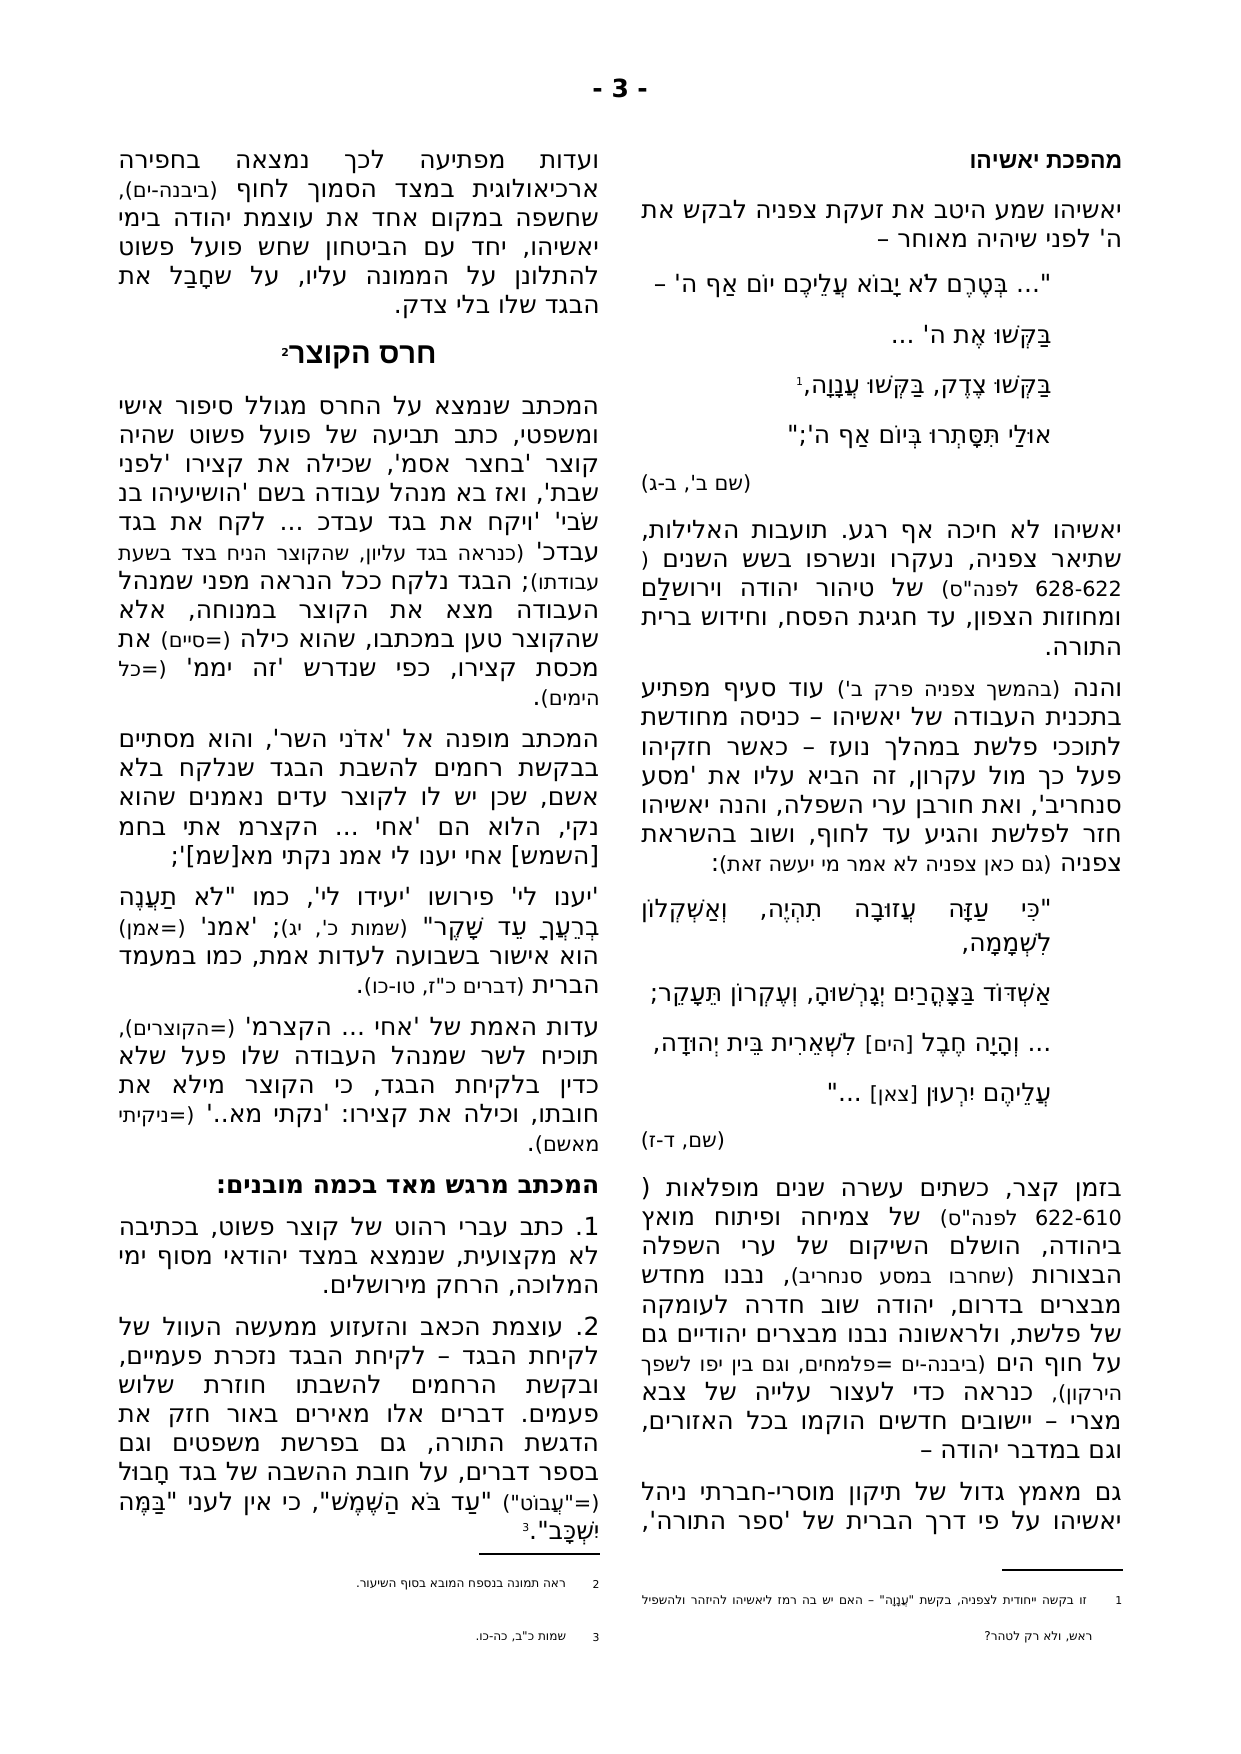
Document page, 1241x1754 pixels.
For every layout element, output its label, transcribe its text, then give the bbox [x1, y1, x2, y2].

text יאשיהו לא חיכה אף רגע. תועבות האלילות, שתיאר צפניה, נעקרו ונשרפו בשש השנים (628-622 לפנה"ס) של טיהור יהודה וירושלִַם ומחוזות הצפון, עד חגיגת הפסח, וחידוש ברית התורה. [641, 515, 1122, 661]
text אוּלַי תִּסָּתְרוּ בְּיוֹם אַף ה';" [641, 420, 1051, 449]
text המכתב מרגש מאד בכמה מובנים: [118, 1170, 599, 1199]
text עֲלֵיהֶם יִרְעוּן [צאן] ..." [641, 1078, 1051, 1107]
text אַשְׁדּוֹד בַּצָּהֳרַיִם יְגָרְשׁוּהָ, וְעֶקְרוֹן תֵּעָקֵר; [641, 978, 1051, 1007]
text המכתב שנמצא על החרס מגולל סיפור אישי ומשפטי, כתב תביעה של פועל פשוט שהיה קוצר 'בחצר אסמ', שכילה את קצירו 'לפני שבת', ואז בא מנהל עבודה בשם 'הושיעיהו בנ שֹבי' 'ויקח את בגד עבדכ ... לקח את בגד עבדכ' (כנראה בגד עליון, שהקוצר הניח בצד בשעת עבודתו); הבגד נלקח ככל הנראה מפני שמנהל העבודה מצא את הקוצר במנוחה, אלא שהקוצר טען במכתבו, שהוא כילה (=סיים) את מכסת קצירו, כפי שנדרש 'זה יממ' (=כל הימים). [118, 391, 599, 712]
text "כִּי עַזָּה עֲזוּבָה תִהְיֶה, וְאַשְׁקְלוֹן לִשְׁמָמָה, [641, 894, 1051, 957]
text ... וְהָיָה חֶבֶל [הים] לִשְׁאֵרִית בֵּית יְהוּדָה, [641, 1028, 1051, 1057]
text (שם, ד-ז) [641, 1128, 1051, 1153]
text גם מאמץ גדול של תיקון מוסרי-חברתי ניהל יאשיהו על פי דרך הברית של 'ספר התורה', ועדות מפתיעה לכך נמצאה בחפירה ארכיאולוגית במצד הסמוך לחוף (ביבנה-ים), שחשפה במקום אחד את עוצמת יהודה בימי יאשיהו, יחד עם הביטחון שחש פועל פשוט להתלונן על הממונה עליו, על שחָבַל את הבגד שלו בלי צדק. [641, 1477, 1122, 1536]
text יאשיהו שמע היטב את זעקת צפניה לבקש את ה' לפני שיהיה מאוחר – [641, 195, 1122, 253]
text "... בְּטֶרֶם לֹא יָבוֹא עֲלֵיכֶם יוֹם אַף ה' – [641, 270, 1051, 299]
text והנה (בהמשך צפניה פרק ב') עוד סעיף מפתיע בתכנית העבודה של יאשיהו – כניסה מחודשת לתוככי פלשת במהלך נועז – כאשר חזקיהו פעל כך מול עקרון, זה הביא עליו את 'מסע סנחריב', ואת חורבן ערי השפלה, והנה יאשיהו חזר לפלשת והגיע עד לחוף, ושוב בהשראת צפניה (גם כאן צפניה לא אמר מי יעשה זאת): [641, 673, 1122, 877]
text 2. עוצמת הכאב והזעזוע ממעשה העוול של לקיחת הבגד – לקיחת הבגד נזכרת פעמיים, ובקשת הרחמים להשבתו חוזרת שלוש פעמים. דברים אלו מאירים באור חזק את הדגשת התורה, גם בפרשת משפטים וגם בספר דברים, על חובת ההשבה של בגד חָבוּל (="עֲבוֹט") "עַד בֹּא הַשֶּׁמֶשׁ", כי אין לעני "בַּמֶּה יִשְׁכָּב". [118, 1312, 599, 1545]
subtitle חרס הקוצר [118, 336, 599, 370]
text עדות האמת של 'אחי ... הקצרמ' (=הקוצרים), תוכיח לשר שמנהל העבודה שלו פעל שלא כדין בלקיחת הבגד, כי הקוצר מילא את חובתו, וכילה את קצירו: 'נקתי מא..' (=ניקיתי מאשם). [118, 1012, 599, 1157]
text 1. כתב עברי רהוט של קוצר פשוט, בכתיבה לא מקצועית, שנמצא במצד יהודאי מסוף ימי המלוכה, הרחק מירושלים. [118, 1212, 599, 1299]
text המכתב מופנה אל 'אדֹני השר', והוא מסתיים בבקשת רחמים להשבת הבגד שנלקח בלא אשם, שכן יש לו לקוצר עדים נאמנים שהוא נקי, הלוא הם 'אחי ... הקצרמ אתי בחמ [השמש] אחי יענו לי אמנ נקתי מא[שמ]'; [118, 724, 599, 870]
text (שם ב', ב-ג) [641, 471, 1051, 495]
text גם מאמץ גדול של תיקון מוסרי-חברתי ניהל יאשיהו על פי דרך הברית של 'ספר התורה', ועדות מפתיעה לכך נמצאה בחפירה ארכיאולוגית במצד הסמוך לחוף (ביבנה-ים), שחשפה במקום אחד את עוצמת יהודה בימי יאשיהו, יחד עם הביטחון שחש פועל פשוט להתלונן על הממונה עליו, על שחָבַל את הבגד שלו בלי צדק. [118, 145, 599, 320]
subtitle מהפכת יאשיהו [641, 145, 1122, 174]
text 'יענו לי' פירושו 'יעידו לי', כמו "לֹא תַעֲנֶה בְרֵעֲךָ עֵד שָׁקֶר" (שמות כ', יג); 'אמנ' (=אמן) הוא אישור בשבועה לעדות אמת, כמו במעמד הברית (דברים כ"ז, טו-כו). [118, 882, 599, 999]
text בזמן קצר, כשתים עשרה שנים מופלאות (622-610 לפנה"ס) של צמיחה ופיתוח מואץ ביהודה, הושלם השיקום של ערי השפלה הבצורות (שחרבו במסע סנחריב), נבנו מחדש מבצרים בדרום, יהודה שוב חדרה לעומקה של פלשת, ולראשונה נבנו מבצרים יהודיים גם על חוף הים (ביבנה-ים =פלמחים, וגם בין יפו לשפך הירקון), כנראה כדי לעצור עלייה של צבא מצרי – יישובים חדשים הוקמו בכל האזורים, וגם במדבר יהודה – [641, 1173, 1122, 1465]
text בַּקְּשׁוּ צֶדֶק, בַּקְּשׁוּ עֲנָוָה, [641, 370, 1051, 399]
text בַּקְּשׁוּ אֶת ה' ... [641, 320, 1051, 349]
